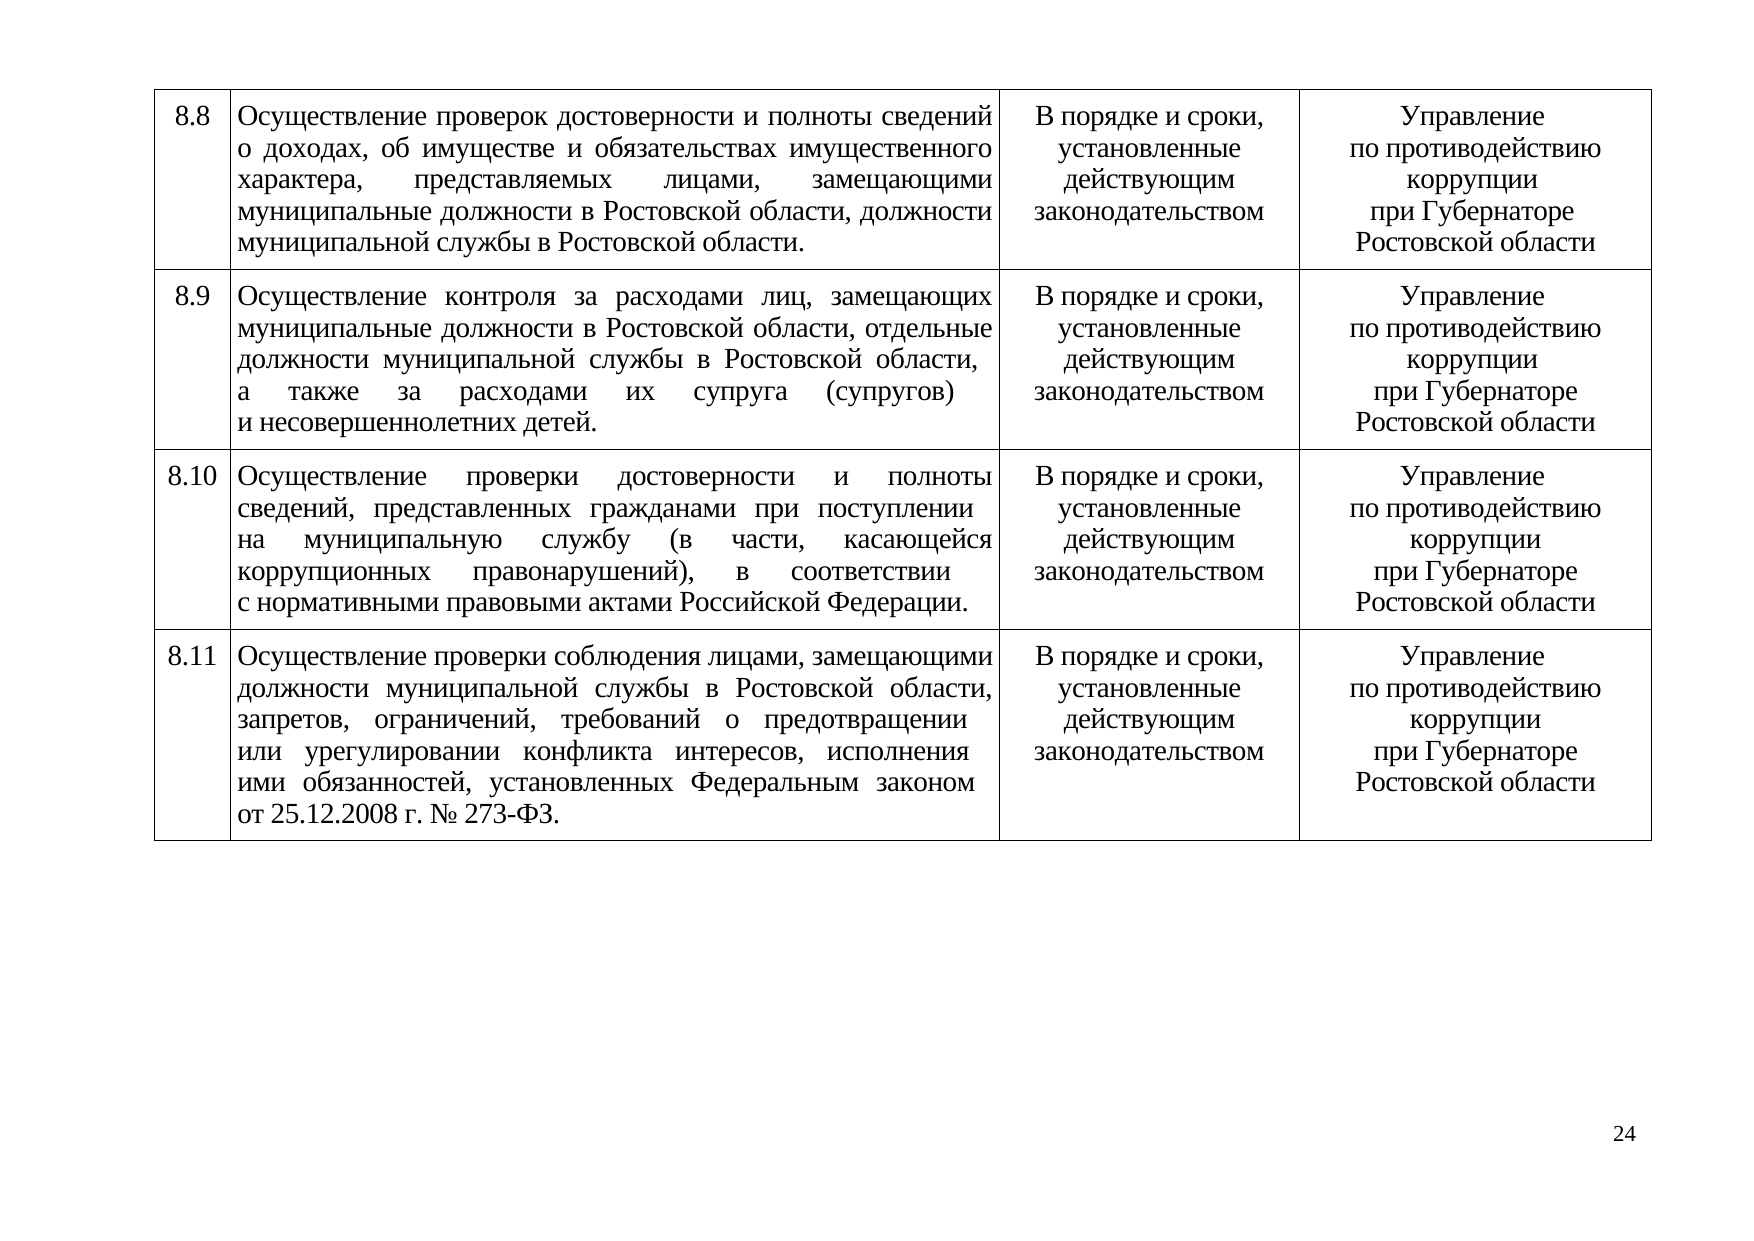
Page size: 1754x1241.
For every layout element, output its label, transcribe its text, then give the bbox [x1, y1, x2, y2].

table_cell Управление по противодействию коррупции при Губернаторе Ростовской области [1300, 630, 1651, 840]
table_cell 8.10 [155, 450, 230, 629]
table_cell Осуществление проверки достоверности и полноты сведений, представленных гражданами при поступлении на муниципальную службу (в части, касающейся коррупционных правонарушений), в соответствии с нормативными правовыми актами Российской Федерации. [231, 450, 999, 629]
table_cell Управление по противодействию коррупции при Губернаторе Ростовской области [1300, 450, 1651, 629]
table_cell 8.11 [155, 630, 230, 840]
table_cell В порядке и сроки, установленные действующим законодательством [1000, 270, 1299, 449]
table_cell Управление по противодействию коррупции при Губернаторе Ростовской области [1300, 270, 1651, 449]
table_cell Осуществление контроля за расходами лиц, замещающих муниципальные должности в Ростовской области, отдельные должности муниципальной службы в Ростовской области, а также за расходами их супруга (супругов) и несовершеннолетних детей. [231, 270, 999, 449]
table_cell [1000, 90, 1299, 269]
table_cell Осуществление проверок достоверности и полноты сведений о доходах, об имуществе и обязательствах имущественного характера, представляемых лицами, замещающими муниципальные должности в Ростовской области, должности муниципальной службы в Ростовской области. [231, 90, 999, 269]
table_cell 8.9 [155, 270, 230, 449]
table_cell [1300, 90, 1651, 269]
table_cell В порядке и сроки, установленные действующим законодательством [1000, 450, 1299, 629]
table_cell 8.8 [155, 90, 230, 269]
table_cell Осуществление проверки соблюдения лицами, замещающими должности муниципальной службы в Ростовской области, запретов, ограничений, требований о предотвращении или урегулировании конфликта интересов, исполнения ими обязанностей, установленных Федеральным законом от 25.12.2008 г. № 273-ФЗ. [231, 630, 999, 840]
table_cell В порядке и сроки, установленные действующим законодательством [1000, 630, 1299, 840]
